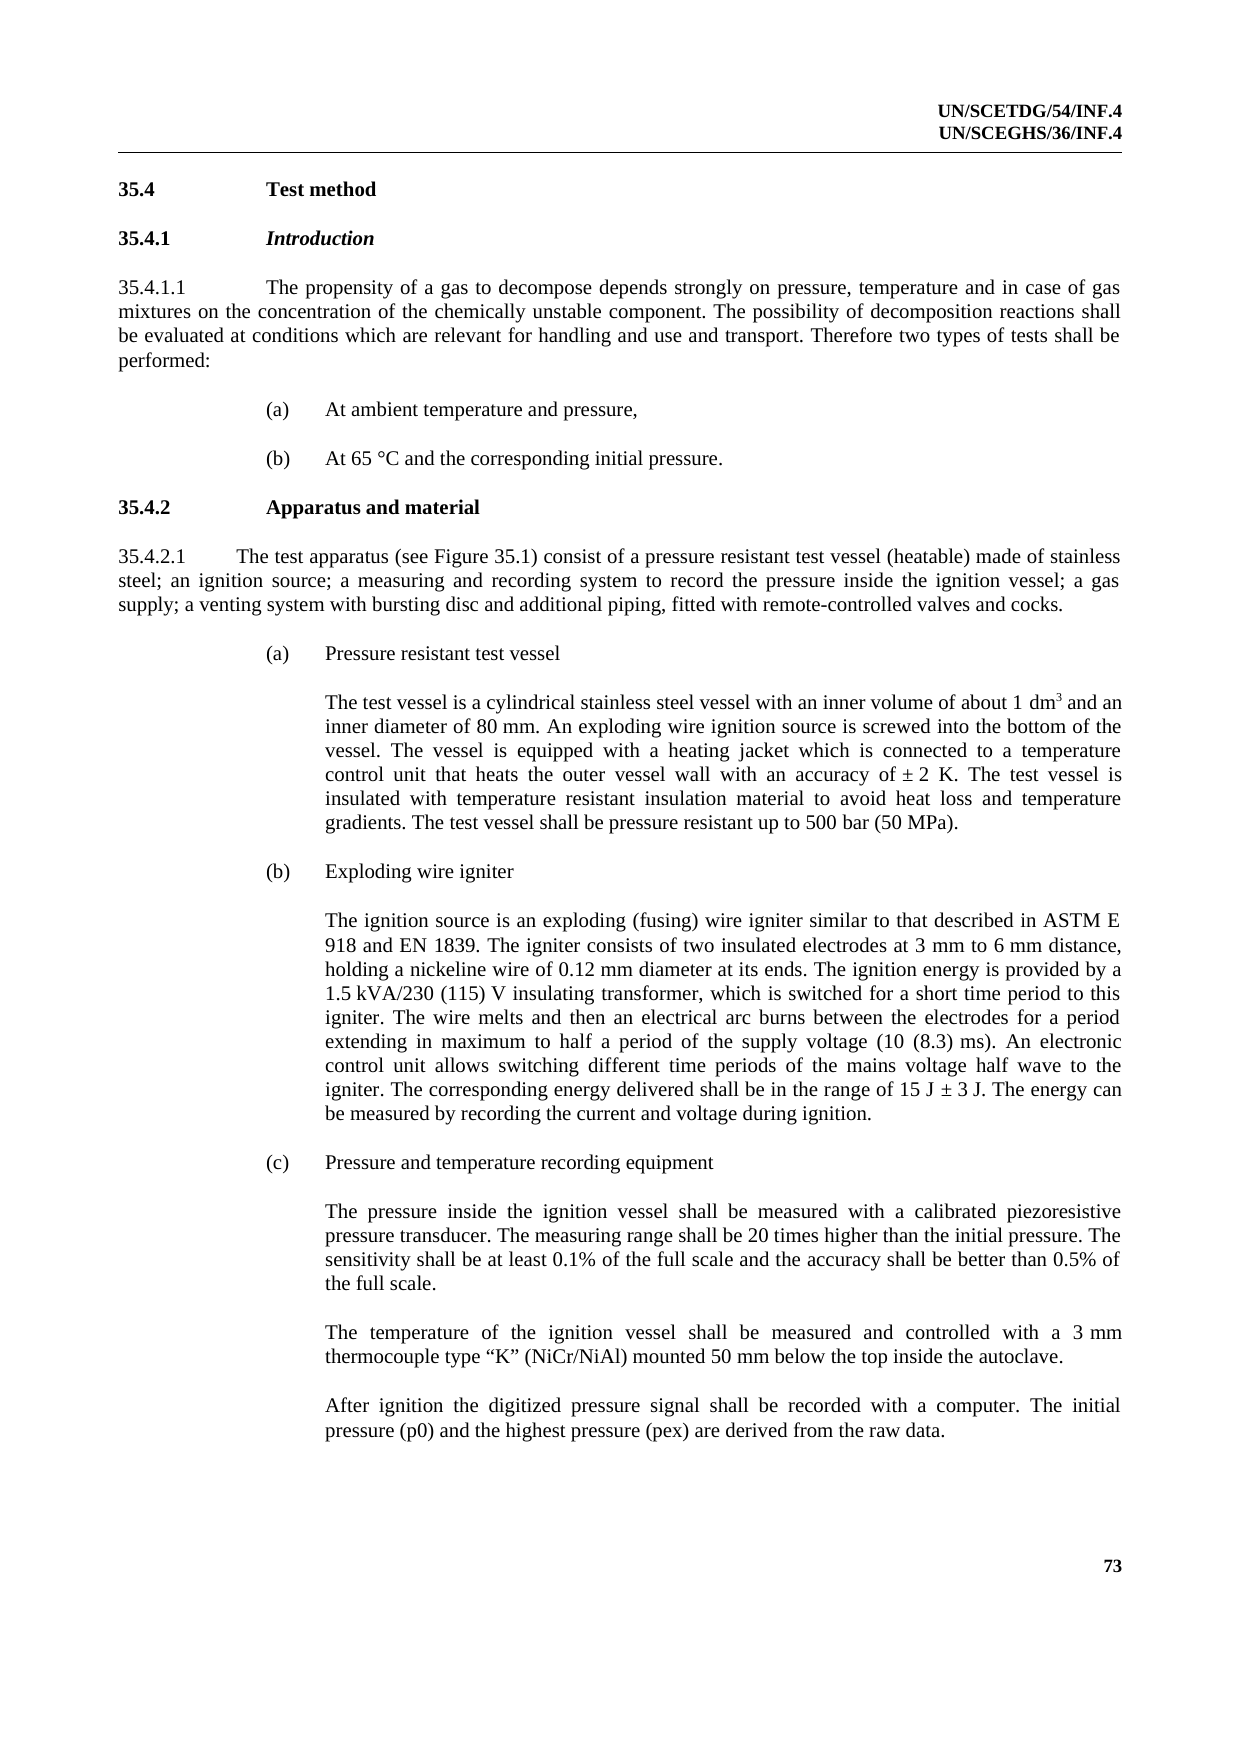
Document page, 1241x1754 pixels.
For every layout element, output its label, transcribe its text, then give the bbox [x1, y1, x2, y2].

text (b) At 65 °C and the corresponding initial pressure. [118, 446, 1122, 470]
text 35.4.2.1 The test apparatus (see Figure 35.1) consist of a pressure resistant test vessel (heatable) made of stainless steel; an ignition source; a measuring and recording system to record the pressure inside the ignition vessel; a gas supply; a venting system with bursting disc and additional piping, fitted with remote-controlled valves and cocks. [118, 544, 1122, 616]
text 35.4 Test method [118, 177, 1122, 201]
text The test vessel is a cylindrical stainless steel vessel with an inner volume of about 1 dm3 and an inner diameter of 80 mm. An exploding wire ignition source is screwed into the bottom of the vessel. The vessel is equipped with a heating jacket which is connected to a temperature control unit that heats the outer vessel wall with an accuracy of ± 2 K. The test vessel is insulated with temperature resistant insulation material to avoid heat loss and temperature gradients. The test vessel shall be pressure resistant up to 500 bar (50 MPa). [325, 690, 1122, 834]
text The temperature of the ignition vessel shall be measured and controlled with a 3 mm thermocouple type “K” (NiCr/NiAl) mounted 50 mm below the top inside the autoclave. [325, 1320, 1122, 1368]
text (a) Pressure resistant test vessel [118, 641, 1122, 665]
text (c) Pressure and temperature recording equipment [118, 1150, 1122, 1174]
text 35.4.1 Introduction [118, 226, 1122, 250]
text (a) At ambient temperature and pressure, [118, 397, 1122, 421]
text The ignition source is an exploding (fusing) wire igniter similar to that described in ASTM E 918 and EN 1839. The igniter consists of two insulated electrodes at 3 mm to 6 mm distance, holding a nickeline wire of 0.12 mm diameter at its ends. The ignition energy is provided by a 1.5 kVA/230 (115) V insulating transformer, which is switched for a short time period to this igniter. The wire melts and then an electrical arc burns between the electrodes for a period extending in maximum to half a period of the supply voltage (10 (8.3) ms). An electronic control unit allows switching different time periods of the mains voltage half wave to the igniter. The corresponding energy delivered shall be in the range of 15 J ± 3 J. The energy can be measured by recording the current and voltage during ignition. [325, 908, 1122, 1125]
text After ignition the digitized pressure signal shall be recorded with a computer. The initial pressure (p0) and the highest pressure (pex) are derived from the raw data. [325, 1393, 1122, 1442]
text 35.4.2 Apparatus and material [118, 495, 1122, 519]
text The pressure inside the ignition vessel shall be measured with a calibrated piezoresistive pressure transducer. The measuring range shall be 20 times higher than the initial pressure. The sensitivity shall be at least 0.1% of the full scale and the accuracy shall be better than 0.5% of the full scale. [325, 1199, 1122, 1295]
text (b) Exploding wire igniter [118, 859, 1122, 883]
text 35.4.1.1 The propensity of a gas to decompose depends strongly on pressure, temperature and in case of gas mixtures on the concentration of the chemically unstable component. The possibility of decomposition reactions shall be evaluated at conditions which are relevant for handling and use and transport. Therefore two types of tests shall be performed: [118, 275, 1122, 372]
